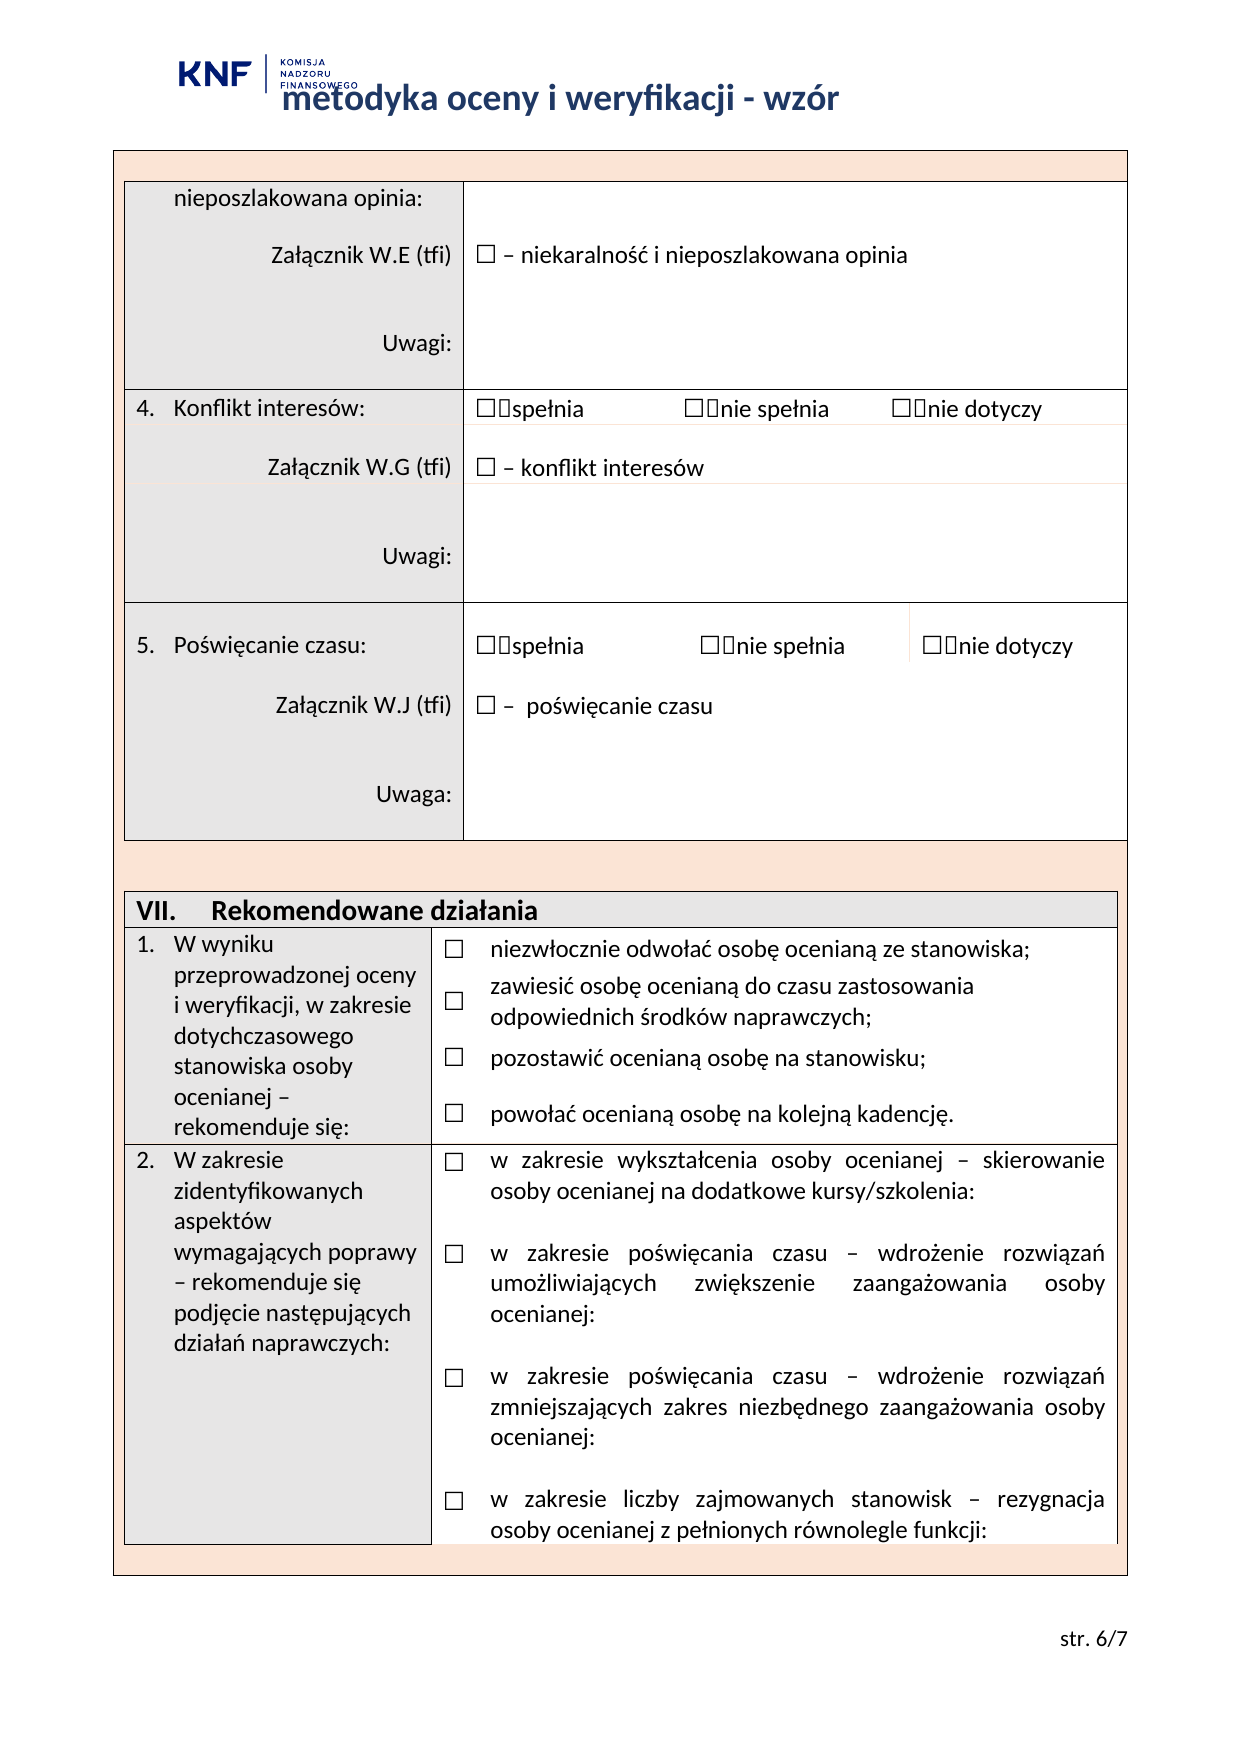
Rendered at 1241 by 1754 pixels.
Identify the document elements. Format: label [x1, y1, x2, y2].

picture [350, 95, 358, 107]
picture [288, 95, 294, 107]
picture [165, 41, 370, 107]
table_cell [114, 151, 1127, 1575]
picture [299, 95, 305, 107]
